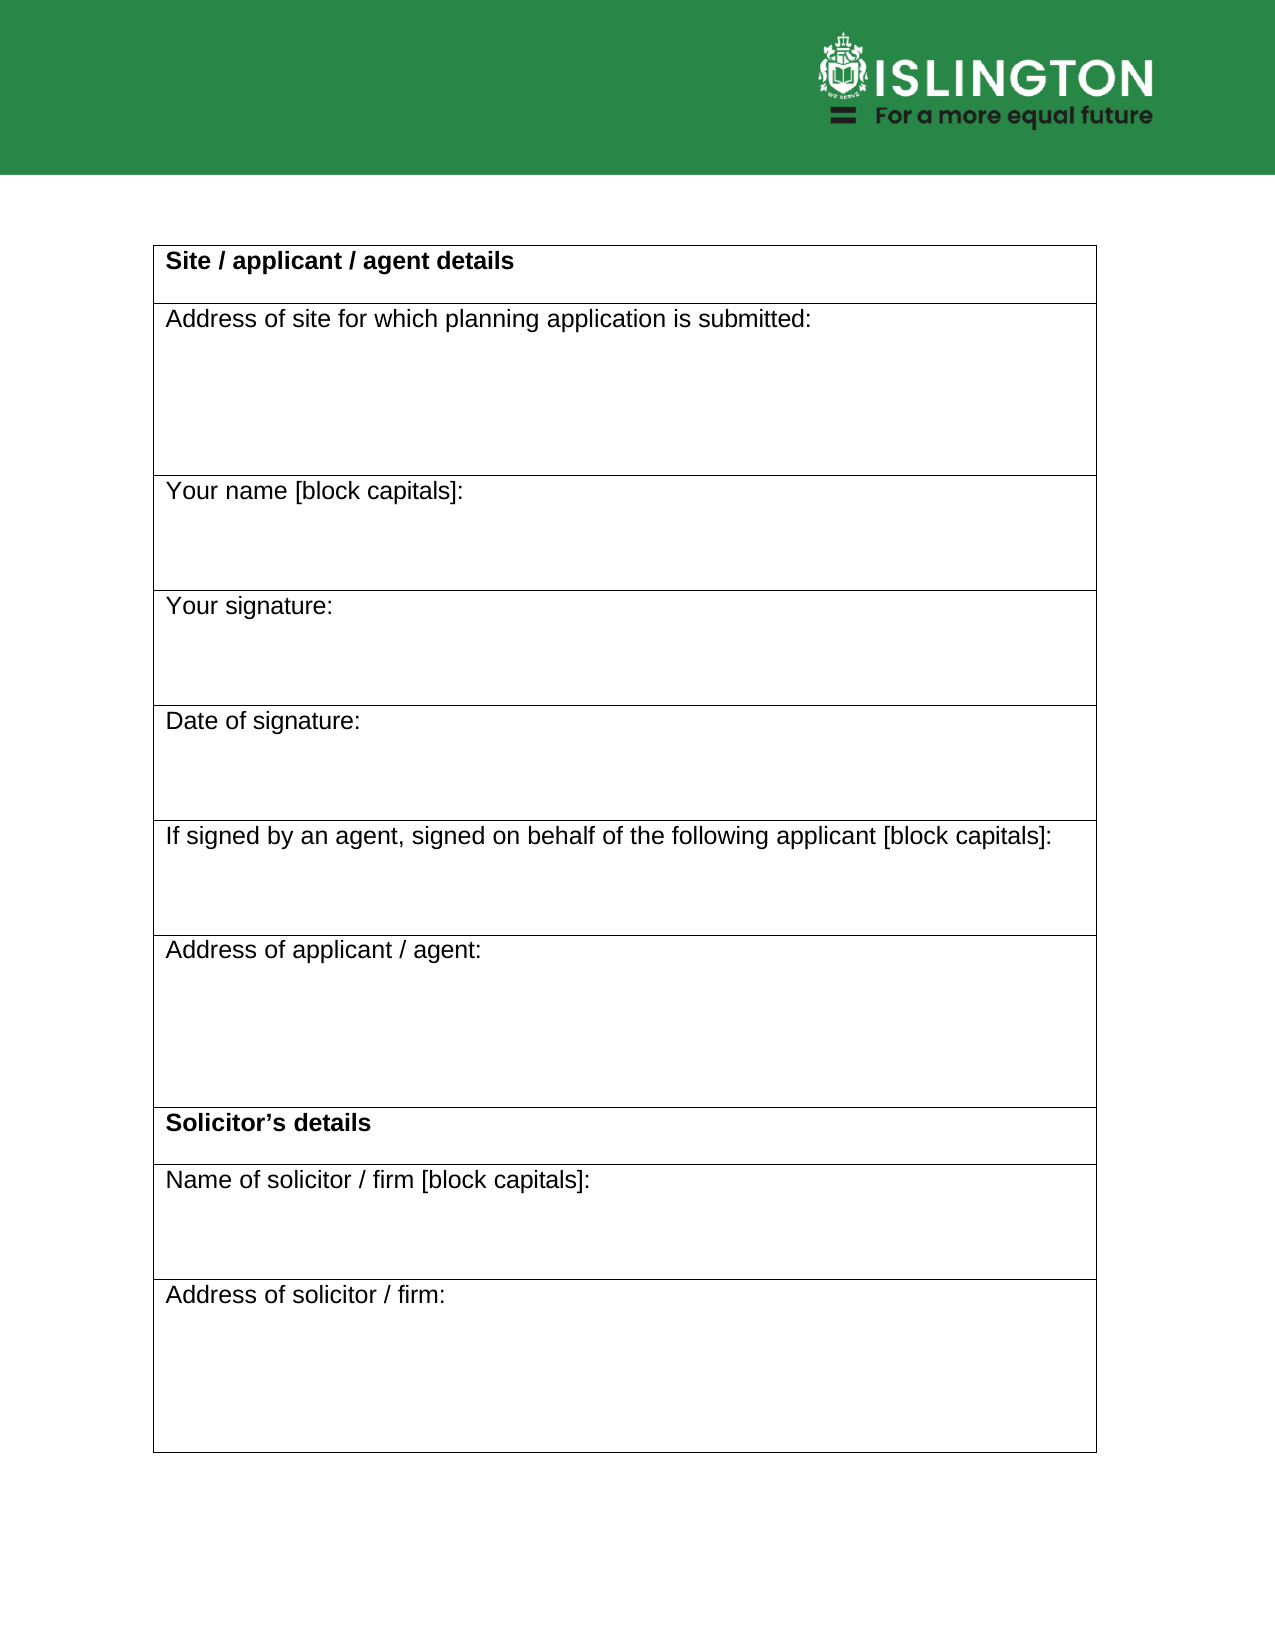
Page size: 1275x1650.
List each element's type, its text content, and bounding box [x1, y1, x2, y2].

table_cell Your name [block capitals]: [154, 476, 1096, 590]
table_cell Address of applicant / agent: [154, 936, 1096, 1107]
table_cell Solicitor’s details [154, 1108, 1096, 1164]
table_cell Your signature: [154, 591, 1096, 705]
table_cell If signed by an agent, signed on behalf of the following applicant [block capitals]: [154, 821, 1096, 934]
picture [0, 0, 1275, 175]
table_cell Name of solicitor / firm [block capitals]: [154, 1165, 1096, 1279]
table_cell Address of solicitor / firm: [154, 1280, 1096, 1452]
table_cell Date of signature: [154, 706, 1096, 819]
table_header Site / applicant / agent details [154, 246, 1096, 302]
table_cell Address of site for which planning application is submitted: [154, 304, 1096, 475]
